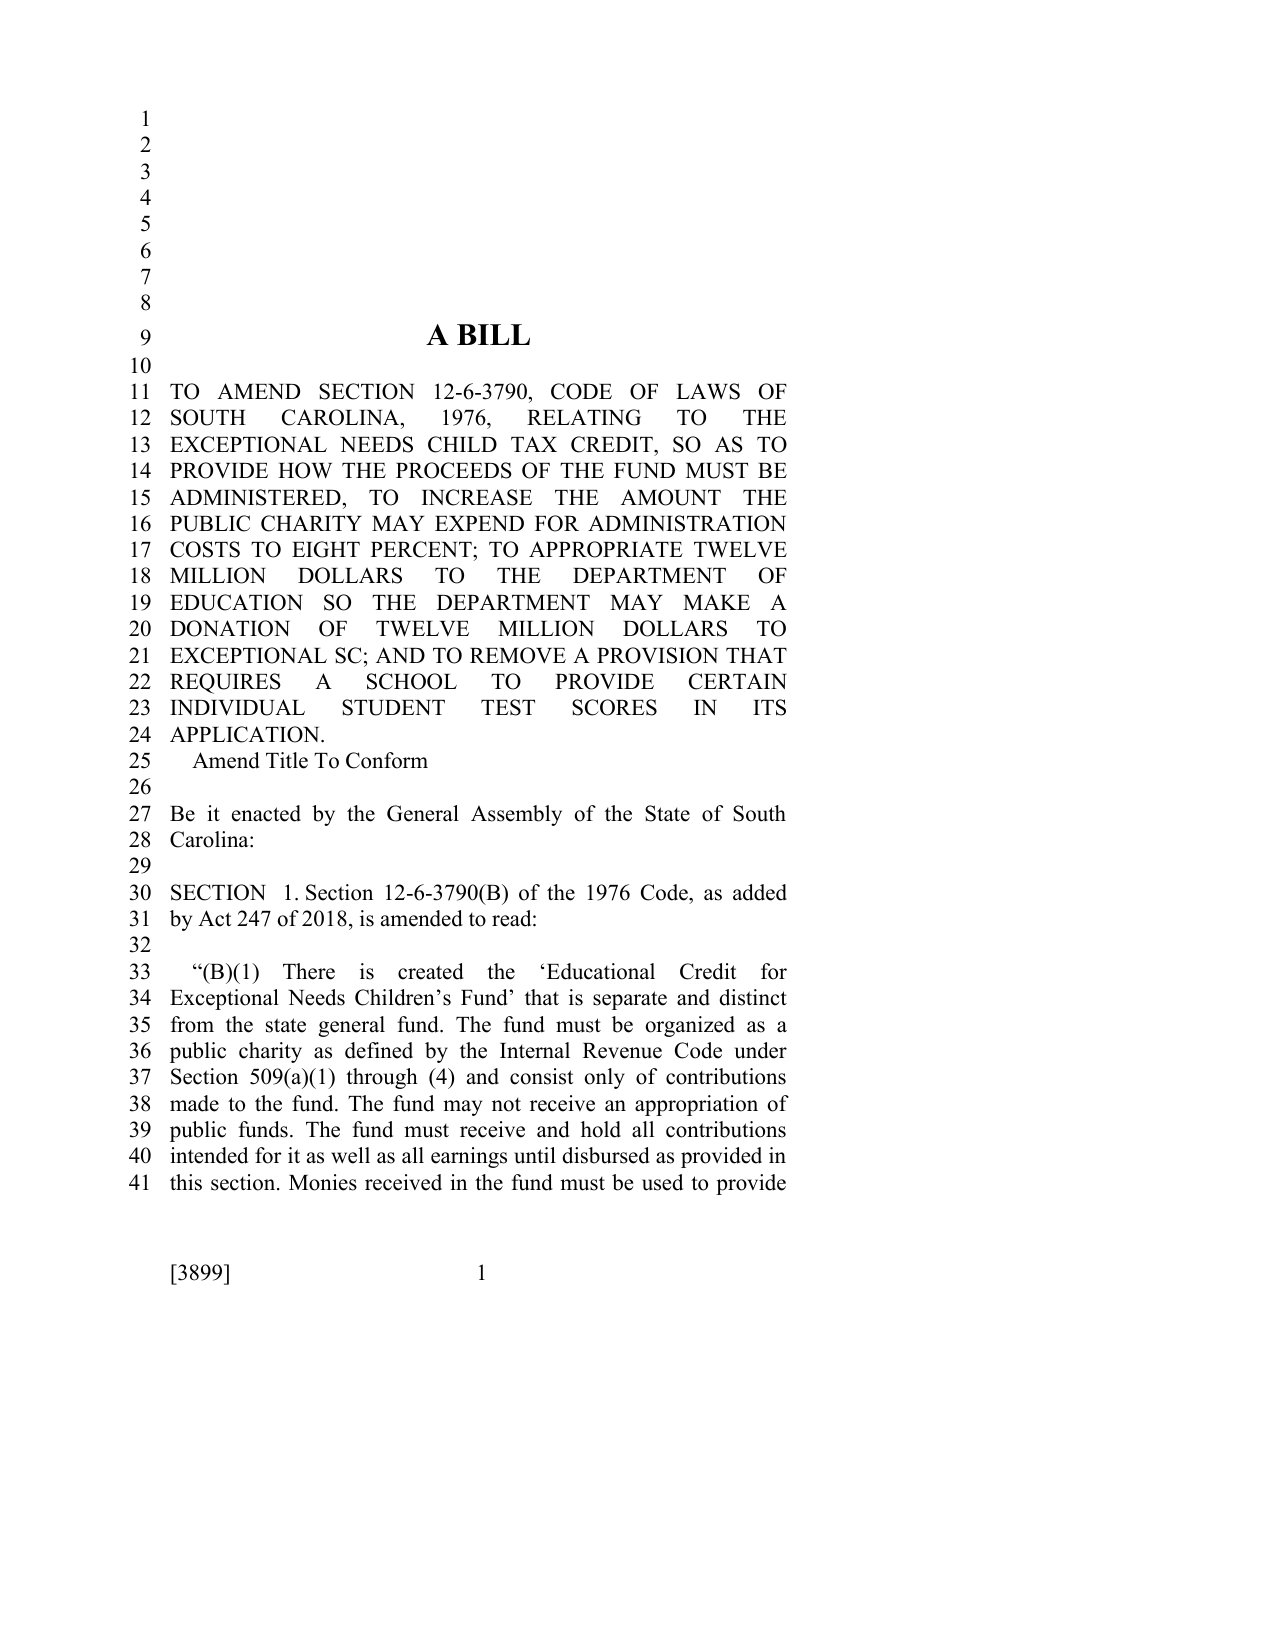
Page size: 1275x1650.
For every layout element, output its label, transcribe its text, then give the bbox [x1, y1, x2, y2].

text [169, 958, 787, 1195]
text TO AMEND SECTION 12-6-3790, CODE OF LAWS OF SOUTH CAROLINA, 1976, RELATING TO THE EXCEPTIONAL NEEDS CHILD TAX CREDIT, SO AS TO PROVIDE HOW THE PROCEEDS OF THE FUND MUST BE ADMINISTERED, TO INCREASE THE AMOUNT THE PUBLIC CHARITY MAY EXPEND FOR ADMINISTRATION COSTS TO EIGHT PERCENT; TO APPROPRIATE TWELVE MILLION DOLLARS TO THE DEPARTMENT OF EDUCATION SO THE DEPARTMENT MAY MAKE A DONATION OF TWELVE MILLION DOLLARS TO EXCEPTIONAL SC; AND TO REMOVE A PROVISION THAT REQUIRES A SCHOOL TO PROVIDE CERTAIN INDIVIDUAL STUDENT TEST SCORES IN ITS APPLICATION. [169, 378, 787, 747]
text Amend Title To Conform [169, 747, 787, 773]
text A BILL [169, 316, 787, 352]
text Be it enacted by the General Assembly of the State of South Carolina: [169, 800, 787, 852]
text SECTION 1. Section 12-6-3790(B) of the 1976 Code, as added by Act 247 of 2018, is amended to read: [169, 879, 787, 932]
